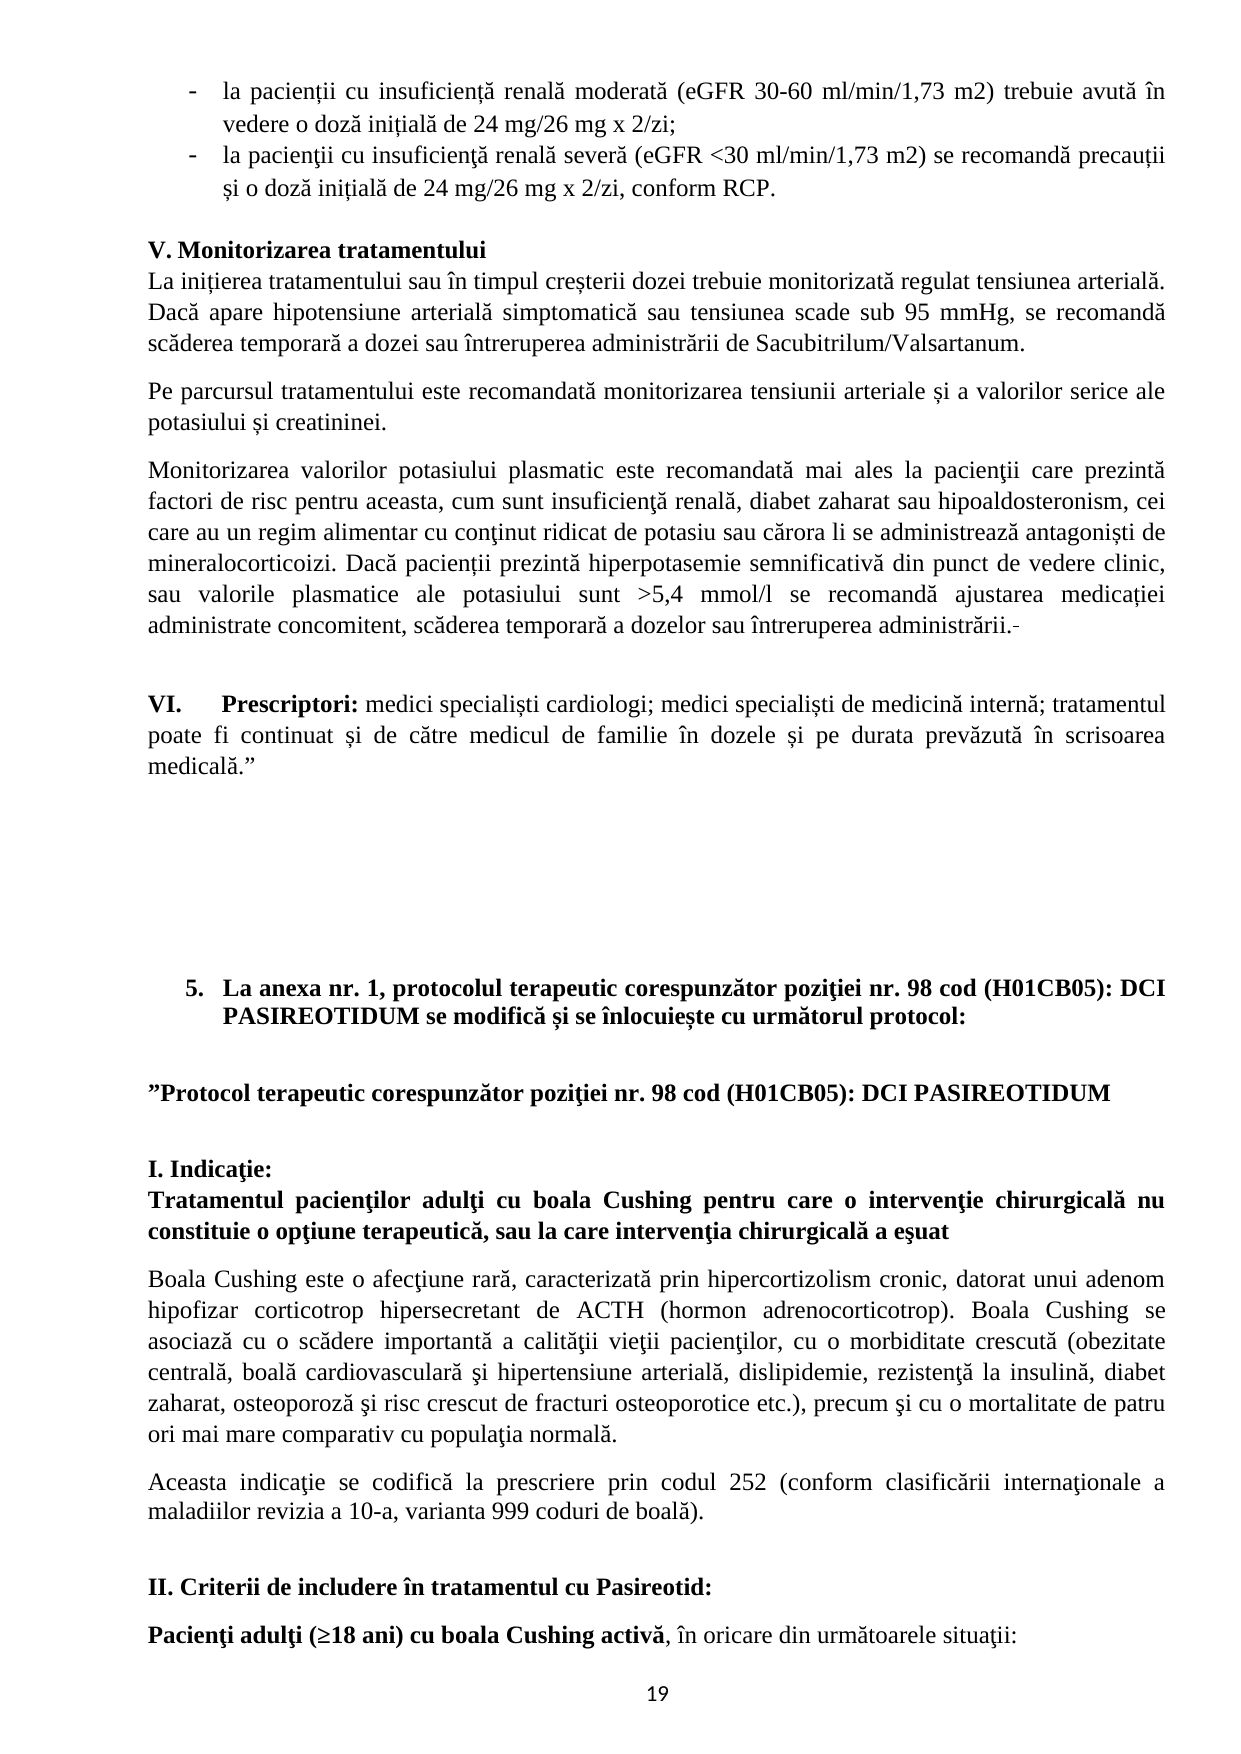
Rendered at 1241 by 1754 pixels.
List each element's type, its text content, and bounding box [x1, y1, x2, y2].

list La anexa nr. 1, protocolul terapeutic corespunzător poziţiei nr. 98 cod (H01CB05): DCI PASIREOTIDUM se modifică și se înlocuiește cu următorul protocol: [185, 973, 1167, 1030]
list la pacienții cu insuficiență renală moderată (eGFR 30-60 ml/min/1,73 m2) trebuie avută în vedere o doză inițială de 24 mg/26 mg x 2/zi; [185, 76, 1167, 138]
text Boala Cushing este o afecţiune rară, caracterizată prin hipercortizolism cronic, datorat unui adenom hipofizar corticotrop hipersecretant de ACTH (hormon adrenocorticotrop). Boala Cushing se asociază cu o scădere importantă a calităţii vieţii pacienţilor, cu o morbiditate crescută (obezitate centrală, boală cardiovasculară şi hipertensiune arterială, dislipidemie, rezistenţă la insulină, diabet zaharat, osteoporoză şi risc crescut de fracturi osteoporotice etc.), precum şi cu o mortalitate de patru ori mai mare comparativ cu populaţia normală. [148, 1264, 1167, 1448]
text II. Criterii de includere în tratamentul cu Pasireotid: [148, 1572, 1167, 1601]
text I. Indicaţie: [148, 1154, 1167, 1183]
list Prescriptori: medici specialiști cardiologi; medici specialiști de medicină internă; tratamentul poate fi continuat și de către medicul de familie în dozele și pe durata prevăzută în scrisoarea medicală.” [148, 689, 1167, 779]
text Pe parcursul tratamentului este recomandată monitorizarea tensiunii arteriale și a valorilor serice ale potasiului și creatininei. [148, 376, 1167, 436]
text Monitorizarea valorilor potasiului plasmatic este recomandată mai ales la pacienţii care prezintă factori de risc pentru aceasta, cum sunt insuficienţă renală, diabet zaharat sau hipoaldosteronism, cei care au un regim alimentar cu conţinut ridicat de potasiu sau cărora li se administrează antagoniști de mineralocorticoizi. Dacă pacienții prezintă hiperpotasemie semnificativă din punct de vedere clinic, sau valorile plasmatice ale potasiului sunt >5,4 mmol/l se recomandă ajustarea medicației administrate concomitent, scăderea temporară a dozelor sau întreruperea administrării. [148, 455, 1167, 639]
text Tratamentul pacienţilor adulţi cu boala Cushing pentru care o intervenţie chirurgicală nu constituie o opţiune terapeutică, sau la care intervenţia chirurgicală a eşuat [148, 1185, 1167, 1245]
list la pacienţii cu insuficienţă renală severă (eGFR <30 ml/min/1,73 m2) se recomandă precauții și o doză inițială de 24 mg/26 mg x 2/zi, conform RCP. [185, 140, 1167, 202]
text ”Protocol terapeutic corespunzător poziţiei nr. 98 cod (H01CB05): DCI PASIREOTIDUM [148, 1078, 1167, 1107]
text La inițierea tratamentului sau în timpul creșterii dozei trebuie monitorizată regulat tensiunea arterială. Dacă apare hipotensiune arterială simptomatică sau tensiunea scade sub 95 mmHg, se recomandă scăderea temporară a dozei sau întreruperea administrării de Sacubitrilum/Valsartanum. [148, 266, 1167, 357]
list Monitorizarea tratamentului [148, 235, 1167, 264]
text Pacienţi adulţi (≥18 ani) cu boala Cushing activă, în oricare din următoarele situaţii: [148, 1620, 1167, 1649]
text Aceasta indicaţie se codifică la prescriere prin codul 252 (conform clasificării internaţionale a maladiilor revizia a 10-a, varianta 999 coduri de boală). [148, 1467, 1167, 1524]
